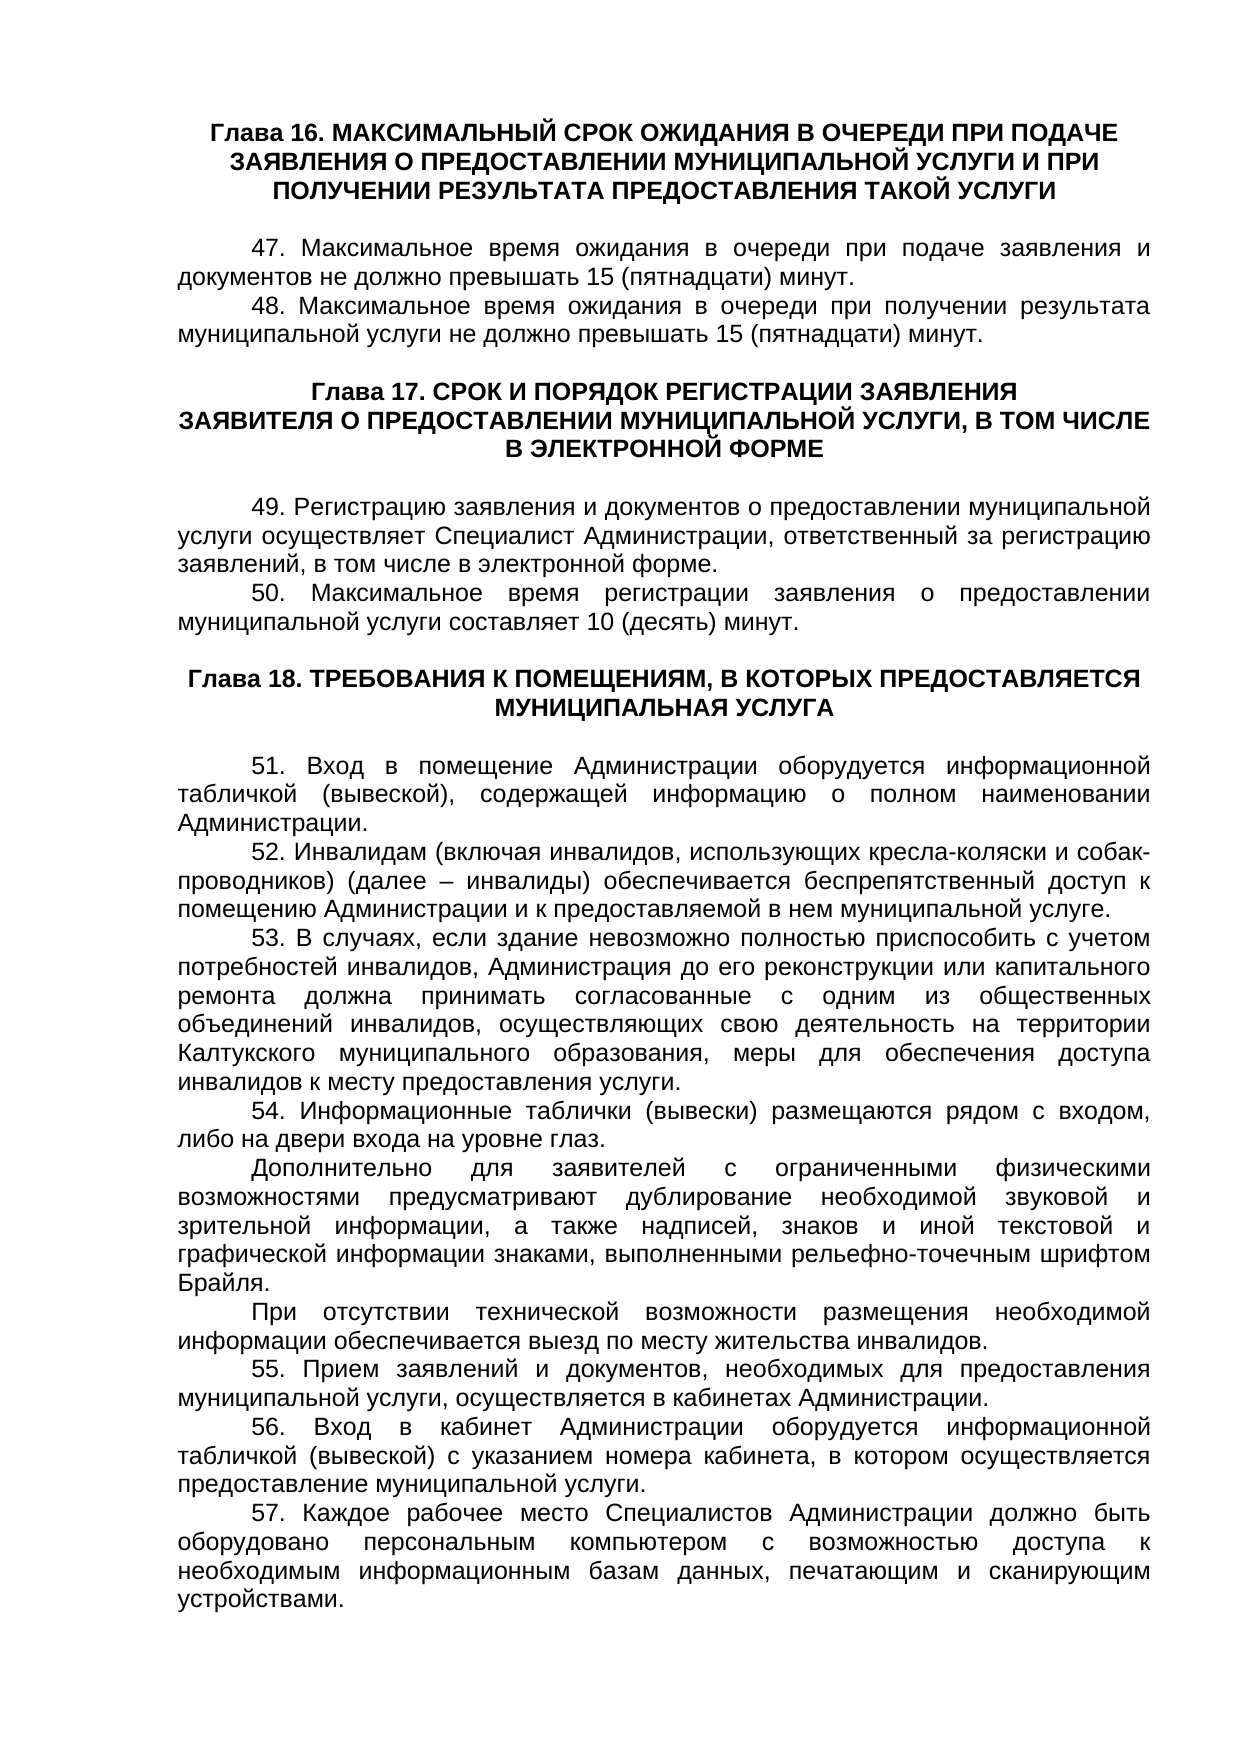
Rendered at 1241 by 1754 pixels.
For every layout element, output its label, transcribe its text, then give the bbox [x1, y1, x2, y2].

text 48. Максимальное время ожидания в очереди при получении результата муниципальной услуги не должно превышать 15 (пятнадцати) минут. [177, 291, 1152, 348]
text Глава 18. ТРЕБОВАНИЯ К ПОМЕЩЕНИЯМ, В КОТОРЫХ ПРЕДОСТАВЛЯЕТСЯ МУНИЦИПАЛЬНАЯ УСЛУГА [177, 664, 1152, 722]
text 47. Максимальное время ожидания в очереди при подаче заявления и документов не должно превышать 15 (пятнадцати) минут. [177, 233, 1152, 291]
text ЗАЯВИТЕЛЯ О ПРЕДОСТАВЛЕНИИ МУНИЦИПАЛЬНОЙ УСЛУГИ, В ТОМ ЧИСЛЕ В ЭЛЕКТРОННОЙ ФОРМЕ [177, 406, 1152, 463]
text Глава 17. СРОК И ПОРЯДОК РЕГИСТРАЦИИ ЗАЯВЛЕНИЯ [177, 377, 1152, 406]
text 53. В случаях, если здание невозможно полностью приспособить с учетом потребностей инвалидов, Администрация до его реконструкции или капитального ремонта должна принимать согласованные с одним из общественных объединений инвалидов, осуществляющих свою деятельность на территории Калтукского муниципального образования, меры для обеспечения доступа инвалидов к месту предоставления услуги. [177, 923, 1152, 1096]
text 52. Инвалидам (включая инвалидов, использующих кресла-коляски и собак-проводников) (далее – инвалиды) обеспечивается беспрепятственный доступ к помещению Администрации и к предоставляемой в нем муниципальной услуге. [177, 837, 1152, 923]
text 55. Прием заявлений и документов, необходимых для предоставления муниципальной услуги, осуществляется в кабинетах Администрации. [177, 1354, 1152, 1412]
text 56. Вход в кабинет Администрации оборудуется информационной табличкой (вывеской) с указанием номера кабинета, в котором осуществляется предоставление муниципальной услуги. [177, 1412, 1152, 1498]
text Дополнительно для заявителей с ограниченными физическими возможностями предусматривают дублирование необходимой звуковой и зрительной информации, а также надписей, знаков и иной текстовой и графической информации знаками, выполненными рельефно-точечным шрифтом Брайля. [177, 1153, 1152, 1297]
text Глава 16. МАКСИМАЛЬНЫЙ СРОК ОЖИДАНИЯ В ОЧЕРЕДИ ПРИ ПОДАЧЕ ЗАЯВЛЕНИЯ О ПРЕДОСТАВЛЕНИИ МУНИЦИПАЛЬНОЙ УСЛУГИ И ПРИ ПОЛУЧЕНИИ РЕЗУЛЬТАТА ПРЕДОСТАВЛЕНИЯ ТАКОЙ УСЛУГИ [177, 118, 1152, 204]
text 51. Вход в помещение Администрации оборудуется информационной табличкой (вывеской), содержащей информацию о полном наименовании Администрации. [177, 751, 1152, 837]
text 57. Каждое рабочее место Специалистов Администрации должно быть оборудовано персональным компьютером с возможностью доступа к необходимым информационным базам данных, печатающим и сканирующим устройствами. [177, 1498, 1152, 1613]
text 54. Информационные таблички (вывески) размещаются рядом с входом, либо на двери входа на уровне глаз. [177, 1096, 1152, 1153]
text 50. Максимальное время регистрации заявления о предоставлении муниципальной услуги составляет 10 (десять) минут. [177, 578, 1152, 636]
text 49. Регистрацию заявления и документов о предоставлении муниципальной услуги осуществляет Специалист Администрации, ответственный за регистрацию заявлений, в том числе в электронной форме. [177, 492, 1152, 578]
text При отсутствии технической возможности размещения необходимой информации обеспечивается выезд по месту жительства инвалидов. [177, 1297, 1152, 1354]
